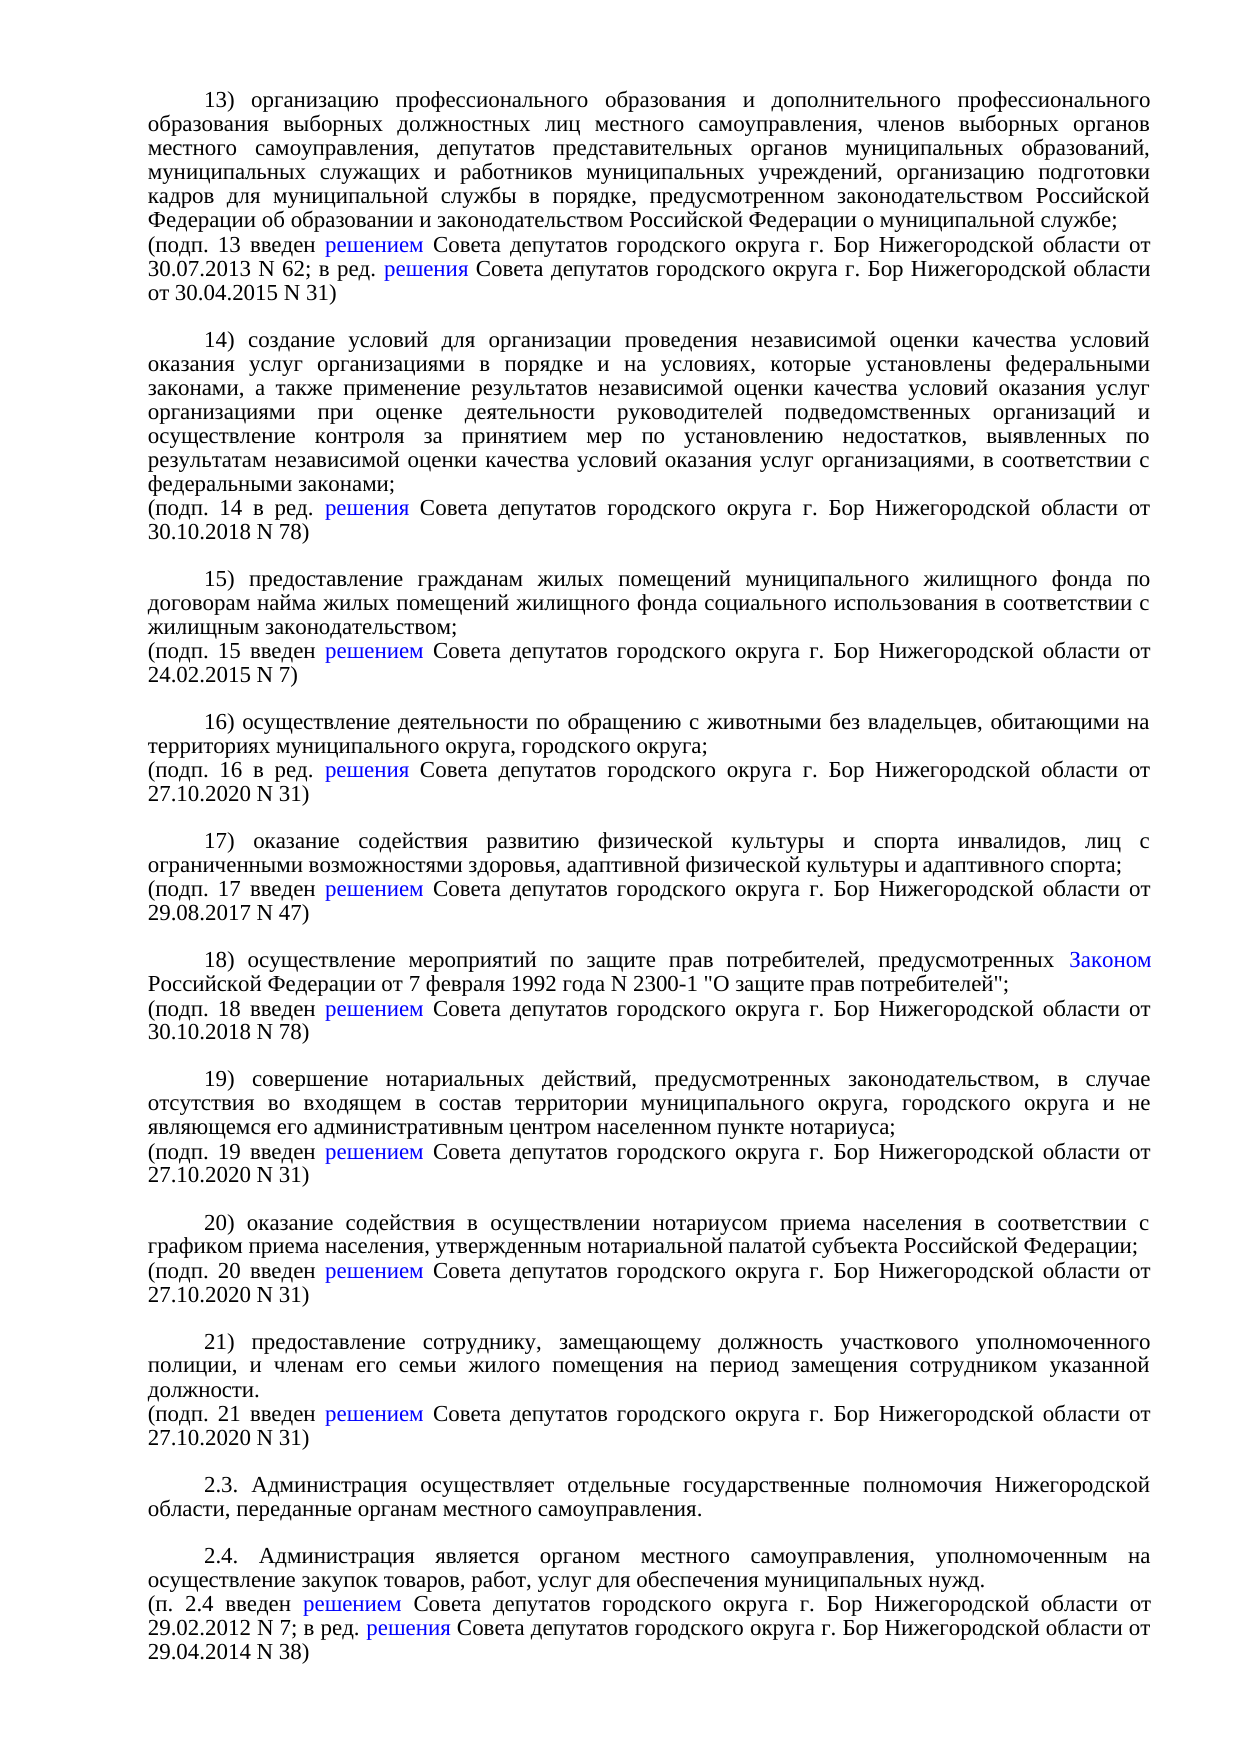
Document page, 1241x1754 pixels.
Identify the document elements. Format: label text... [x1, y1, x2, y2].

text 13) организацию профессионального образования и дополнительного профессионального образования выборных должностных лиц местного самоуправления, членов выборных органов местного самоуправления, депутатов представительных органов муниципальных образований, муниципальных служащих и работников муниципальных учреждений, организацию подготовки кадров для муниципальной службы в порядке, предусмотренном законодательством Российской Федерации об образовании и законодательством Российской Федерации о муниципальной службе; [148, 89, 1152, 233]
text (п. 2.4 введен решением Совета депутатов городского округа г. Бор Нижегородской области от 29.02.2012 N 7; в ред. решения Совета депутатов городского округа г. Бор Нижегородской области от 29.04.2014 N 38) [148, 1592, 1152, 1664]
text 16) осуществление деятельности по обращению с животными без владельцев, обитающими на территориях муниципального округа, городского округа; [148, 711, 1152, 758]
text 20) оказание содействия в осуществлении нотариусом приема населения в соответствии с графиком приема населения, утвержденным нотариальной палатой субъекта Российской Федерации; [148, 1211, 1152, 1259]
text (подп. 14 в ред. решения Совета депутатов городского округа г. Бор Нижегородской области от 30.10.2018 N 78) [148, 496, 1152, 544]
text (подп. 20 введен решением Совета депутатов городского округа г. Бор Нижегородской области от 27.10.2020 N 31) [148, 1259, 1152, 1307]
text (подп. 17 введен решением Совета депутатов городского округа г. Бор Нижегородской области от 29.08.2017 N 47) [148, 878, 1152, 926]
text 2.3. Администрация осуществляет отдельные государственные полномочия Нижегородской области, переданные органам местного самоуправления. [148, 1473, 1152, 1521]
text (подп. 15 введен решением Совета депутатов городского округа г. Бор Нижегородской области от 24.02.2015 N 7) [148, 639, 1152, 688]
text 14) создание условий для организации проведения независимой оценки качества условий оказания услуг организациями в порядке и на условиях, которые установлены федеральными законами, а также применение результатов независимой оценки качества условий оказания услуг организациями при оценке деятельности руководителей подведомственных организаций и осуществление контроля за принятием мер по установлению недостатков, выявленных по результатам независимой оценки качества условий оказания услуг организациями, в соответствии с федеральными законами; [148, 328, 1152, 496]
text 2.4. Администрация является органом местного самоуправления, уполномоченным на осуществление закупок товаров, работ, услуг для обеспечения муниципальных нужд. [148, 1544, 1152, 1592]
text 15) предоставление гражданам жилых помещений муниципального жилищного фонда по договорам найма жилых помещений жилищного фонда социального использования в соответствии с жилищным законодательством; [148, 567, 1152, 639]
text (подп. 18 введен решением Совета депутатов городского округа г. Бор Нижегородской области от 30.10.2018 N 78) [148, 997, 1152, 1045]
text (подп. 19 введен решением Совета депутатов городского округа г. Бор Нижегородской области от 27.10.2020 N 31) [148, 1140, 1152, 1188]
text (подп. 16 в ред. решения Совета депутатов городского округа г. Бор Нижегородской области от 27.10.2020 N 31) [148, 759, 1152, 807]
text 19) совершение нотариальных действий, предусмотренных законодательством, в случае отсутствия во входящем в состав территории муниципального округа, городского округа и не являющемся его административным центром населенном пункте нотариуса; [148, 1068, 1152, 1140]
text (подп. 13 введен решением Совета депутатов городского округа г. Бор Нижегородской области от 30.07.2013 N 62; в ред. решения Совета депутатов городского округа г. Бор Нижегородской области от 30.04.2015 N 31) [148, 233, 1152, 305]
text 17) оказание содействия развитию физической культуры и спорта инвалидов, лиц с ограниченными возможностями здоровья, адаптивной физической культуры и адаптивного спорта; [148, 829, 1152, 878]
text (подп. 21 введен решением Совета депутатов городского округа г. Бор Нижегородской области от 27.10.2020 N 31) [148, 1402, 1152, 1450]
text 18) осуществление мероприятий по защите прав потребителей, предусмотренных Законом Российской Федерации от 7 февраля 1992 года N 2300-1 "О защите прав потребителей"; [148, 949, 1152, 997]
text 21) предоставление сотруднику, замещающему должность участкового уполномоченного полиции, и членам его семьи жилого помещения на период замещения сотрудником указанной должности. [148, 1330, 1152, 1402]
